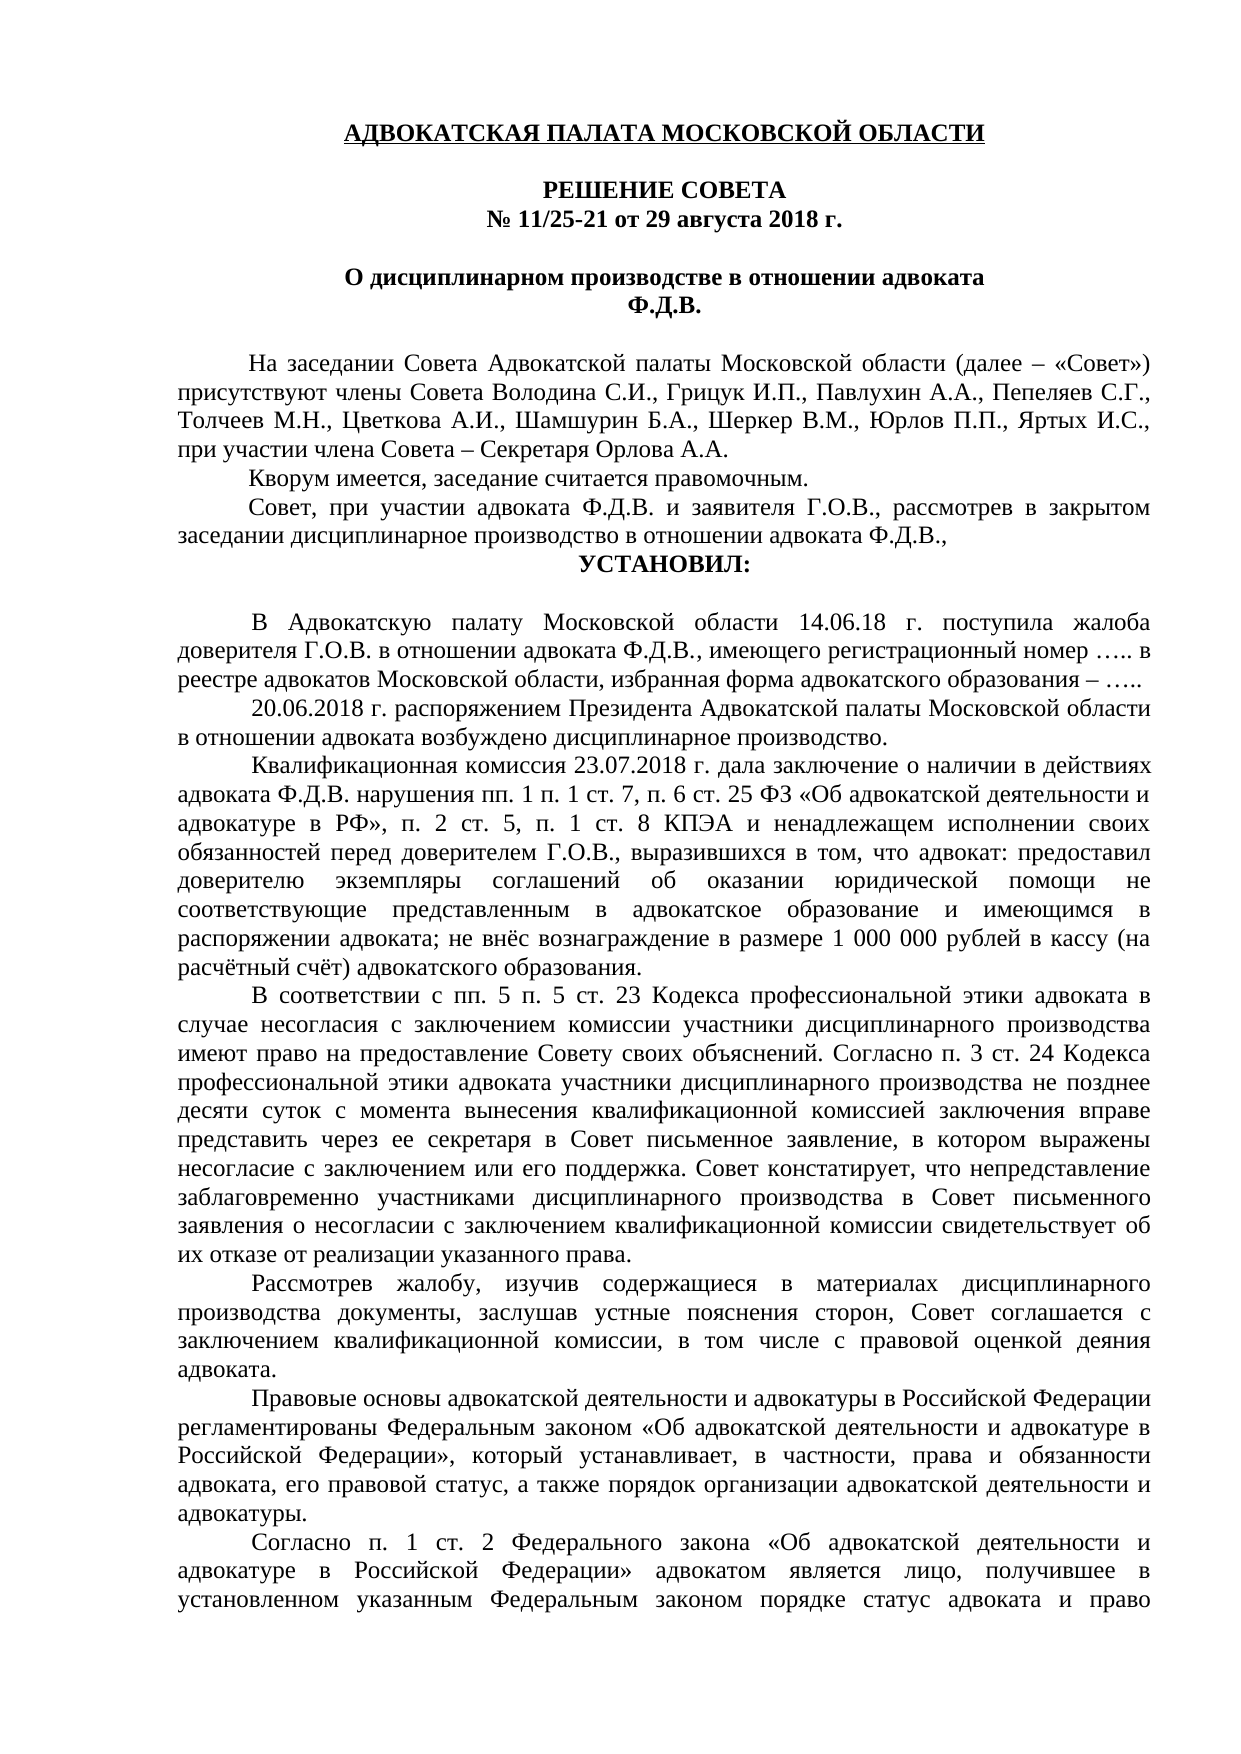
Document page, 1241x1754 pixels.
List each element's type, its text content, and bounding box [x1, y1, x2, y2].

text № 11/25-21 от 29 августа 2018 г. [177, 204, 1152, 233]
text В Адвокатскую палату Московской области 14.06.18 г. поступила жалоба доверителя Г.О.В. в отношении адвоката Ф.Д.В., имеющего регистрационный номер ….. в реестре адвокатов Московской области, избранная форма адвокатского образования – ….. [177, 607, 1152, 693]
text Рассмотрев жалобу, изучив содержащиеся в материалах дисциплинарного производства документы, заслушав устные пояснения сторон, Совет соглашается с заключением квалификационной комиссии, в том числе с правовой оценкой деяния адвоката. [177, 1268, 1152, 1383]
text адвокатская палата московской области [177, 118, 1152, 147]
subtitle Решение СОВЕТА [177, 176, 1152, 204]
text Кворум имеется, заседание считается правомочным. [177, 463, 1152, 492]
text 20.06.2018 г. распоряжением Президента Адвокатской палаты Московской области в отношении адвоката возбуждено дисциплинарное производство. [177, 693, 1152, 751]
text Правовые основы адвокатской деятельности и адвокатуры в Российской Федерации регламентированы Федеральным законом «Об адвокатской деятельности и адвокатуре в Российской Федерации», который устанавливает, в частности, права и обязанности адвоката, его правовой статус, а также порядок организации адвокатской деятельности и адвокатуры. [177, 1383, 1152, 1527]
text Совет, при участии адвоката Ф.Д.В. и заявителя Г.О.В., рассмотрев в закрытом заседании дисциплинарное производство в отношении адвоката Ф.Д.В., [177, 492, 1152, 549]
text Квалификационная комиссия 23.07.2018 г. дала заключение о наличии в действиях адвоката Ф.Д.В. нарушения пп. 1 п. 1 ст. 7, п. 6 ст. 25 ФЗ «Об адвокатской деятельности и адвокатуре в РФ», п. 2 ст. 5, п. 1 ст. 8 КПЭА и ненадлежащем исполнении своих обязанностей перед доверителем Г.О.В., выразившихся в том, что адвокат: предоставил доверителю экземпляры соглашений об оказании юридической помощи не соответствующие представленным в адвокатское образование и имеющимся в распоряжении адвоката; не внёс вознаграждение в размере 1 000 000 рублей в кассу (на расчётный счёт) адвокатского образования. [177, 751, 1152, 981]
text УСТАНОВИЛ: [177, 549, 1152, 578]
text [177, 1527, 1152, 1613]
text Ф.Д.В. [177, 291, 1152, 319]
text О дисциплинарном производстве в отношении адвоката [177, 262, 1152, 291]
text В соответствии с пп. 5 п. 5 ст. 23 Кодекса профессиональной этики адвоката в случае несогласия с заключением комиссии участники дисциплинарного производства имеют право на предоставление Совету своих объяснений. Согласно п. 3 ст. 24 Кодекса профессиональной этики адвоката участники дисциплинарного производства не позднее десяти суток с момента вынесения квалификационной комиссией заключения вправе представить через ее секретаря в Совет письменное заявление, в котором выражены несогласие с заключением или его поддержка. Совет констатирует, что непредставление заблаговременно участниками дисциплинарного производства в Совет письменного заявления о несогласии с заключением квалификационной комиссии свидетельствует об их отказе от реализации указанного права. [177, 981, 1152, 1268]
text На заседании Совета Адвокатской палаты Московской области (далее – «Совет») присутствуют члены Совета Володина С.И., Грицук И.П., Павлухин А.А., Пепеляев С.Г., Толчеев М.Н., Цветкова А.И., Шамшурин Б.А., Шеркер В.М., Юрлов П.П., Яртых И.С., при участии члена Совета – Секретаря Орлова А.А. [177, 348, 1152, 463]
